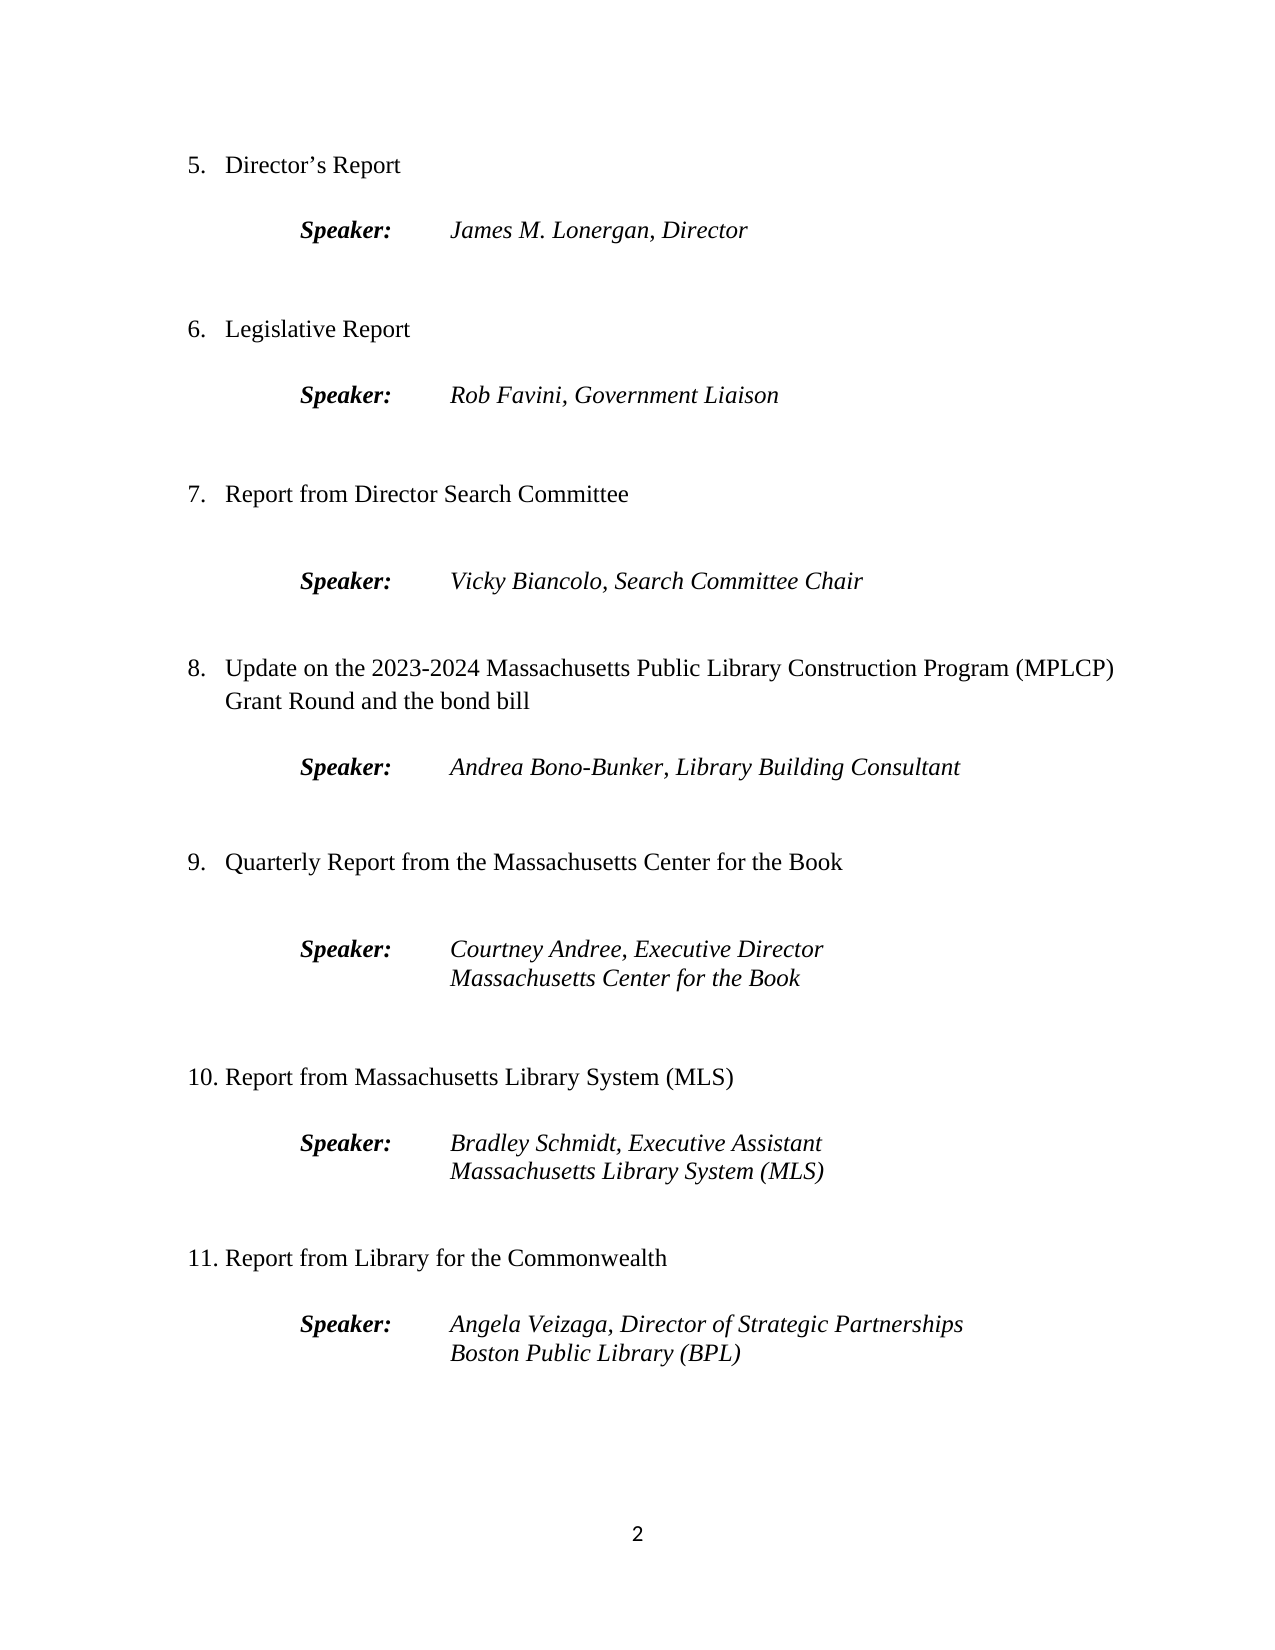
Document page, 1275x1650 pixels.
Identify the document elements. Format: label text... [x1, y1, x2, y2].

text Speaker: Rob Favini, Government Liaison [300, 380, 1125, 409]
list Report from Director Search Committee [187, 479, 1125, 508]
list Update on the 2023-2024 Massachusetts Public Library Construction Program (MPLCP) Grant Round and the bond bill [187, 653, 1125, 715]
list Report from Library for the Commonwealth [187, 1243, 1125, 1272]
text Speaker: Angela Veizaga, Director of Strategic Partnerships [225, 1309, 1125, 1338]
list Massachusetts Center for the Book [225, 963, 1125, 991]
text Speaker: Andrea Bono-Bunker, Library Building Consultant [225, 752, 1125, 781]
list Report from Massachusetts Library System (MLS) [187, 1062, 1125, 1090]
list Speaker: James M. Lonergan, Director [300, 215, 1125, 244]
text Speaker: Bradley Schmidt, Executive Assistant [225, 1128, 1125, 1156]
text Speaker: Courtney Andree, Executive Director [225, 934, 1125, 963]
list Legislative Report [187, 314, 1125, 343]
list Massachusetts Library System (MLS) [225, 1156, 1125, 1185]
list Director’s Report [187, 150, 1125, 179]
text Boston Public Library (BPL) [225, 1338, 1125, 1367]
list Quarterly Report from the Massachusetts Center for the Book [187, 847, 1125, 876]
text Speaker: Vicky Biancolo, Search Committee Chair [300, 566, 1125, 595]
